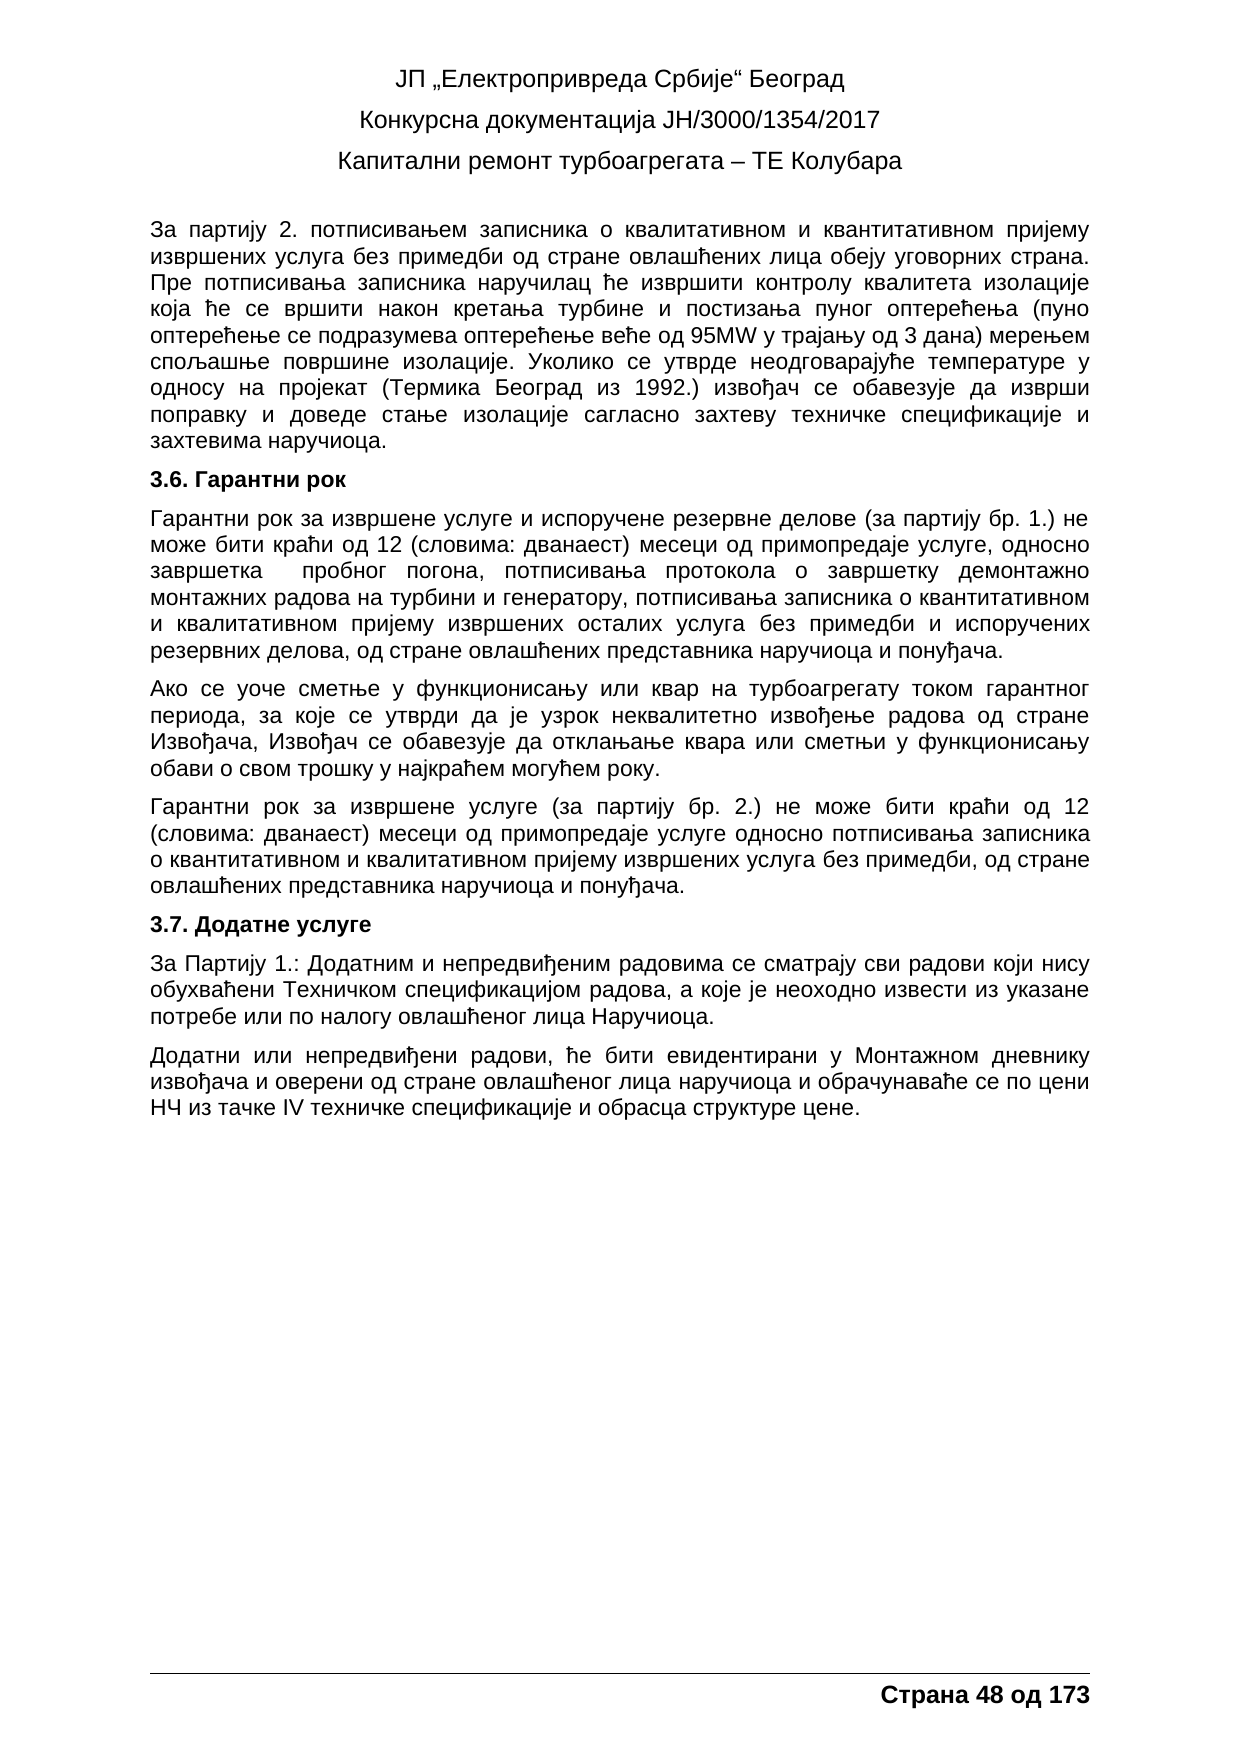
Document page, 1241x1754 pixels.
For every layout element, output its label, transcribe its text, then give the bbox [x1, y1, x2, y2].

text Гарантни рок за извршене услуге и испоручене резервне делове (за партију бр. 1.) не може бити краћи од 12 (словима: дванаест) месеци од примопредаје услуге, односно завршетка пробног погона, потписивања протокола о завршетку демонтажно монтажних радова на турбини и генератору, потписивања записника о квантитативном и квалитативном пријему извршених осталих услуга без примедби и испоручених резервних делова, од стране овлашћених представника наручиоца и понуђача. [150, 505, 1090, 663]
text Гарантни рок за извршене услуге (за партију бр. 2.) не може бити краћи од 12 (словима: дванаест) месеци од примопредаје услуге односно потписивања записника о квантитативном и квалитативном пријему извршених услуга без примедби, од стране овлашћених представника наручиоца и понуђача. [150, 793, 1090, 899]
subtitle 3.7. Додатне услуге [150, 911, 1090, 938]
text Ако се уоче сметње у функционисању или квар на турбоагрегату током гарантног периода, за које се утврди да је узрок неквалитетно извођење радова од стране Извођача, Извођач се обавезује да отклањање квара или сметњи у функционисању обави о свом трошку у најкраћем могућем року. [150, 675, 1090, 781]
text За партију 2. потписивањем записника о квалитативном и квантитативном пријему извршених услуга без примедби од стране овлашћених лица обеју уговорних страна. Пре потписивања записника наручилац ће извршити контролу квалитета изолације која ће се вршити након кретања турбине и постизања пуног оптерећења (пуно оптерећење се подразумева оптерећење веће од 95МW у трајању од 3 дана) мерењем спољашње површине изолације. Уколико се утврде неодговарајуће температуре у односу на пројекат (Термика Београд из 1992.) извођач се обавезује да изврши поправку и доведе стање изолације сагласно захтеву техничке спецификације и захтевима наручиоца. [150, 216, 1090, 453]
text За Партију 1.: Додатним и непредвиђеним радовима се сматрају сви радови који нису обухваћени Техничком спецификацијом радова, а које је неоходно извести из указане потребе или по налогу овлашћеног лица Наручиоца. [150, 950, 1090, 1029]
text Додатни или непредвиђени радови, ће бити евидентирани у Монтажном дневнику извођача и оверени од стране овлашћеног лица наручиоца и обрачунаваће се по цени НЧ из тачке IV техничке спецификације и обрасца структуре цене. [150, 1042, 1090, 1121]
subtitle 3.6. Гарантни рок [150, 466, 1090, 492]
